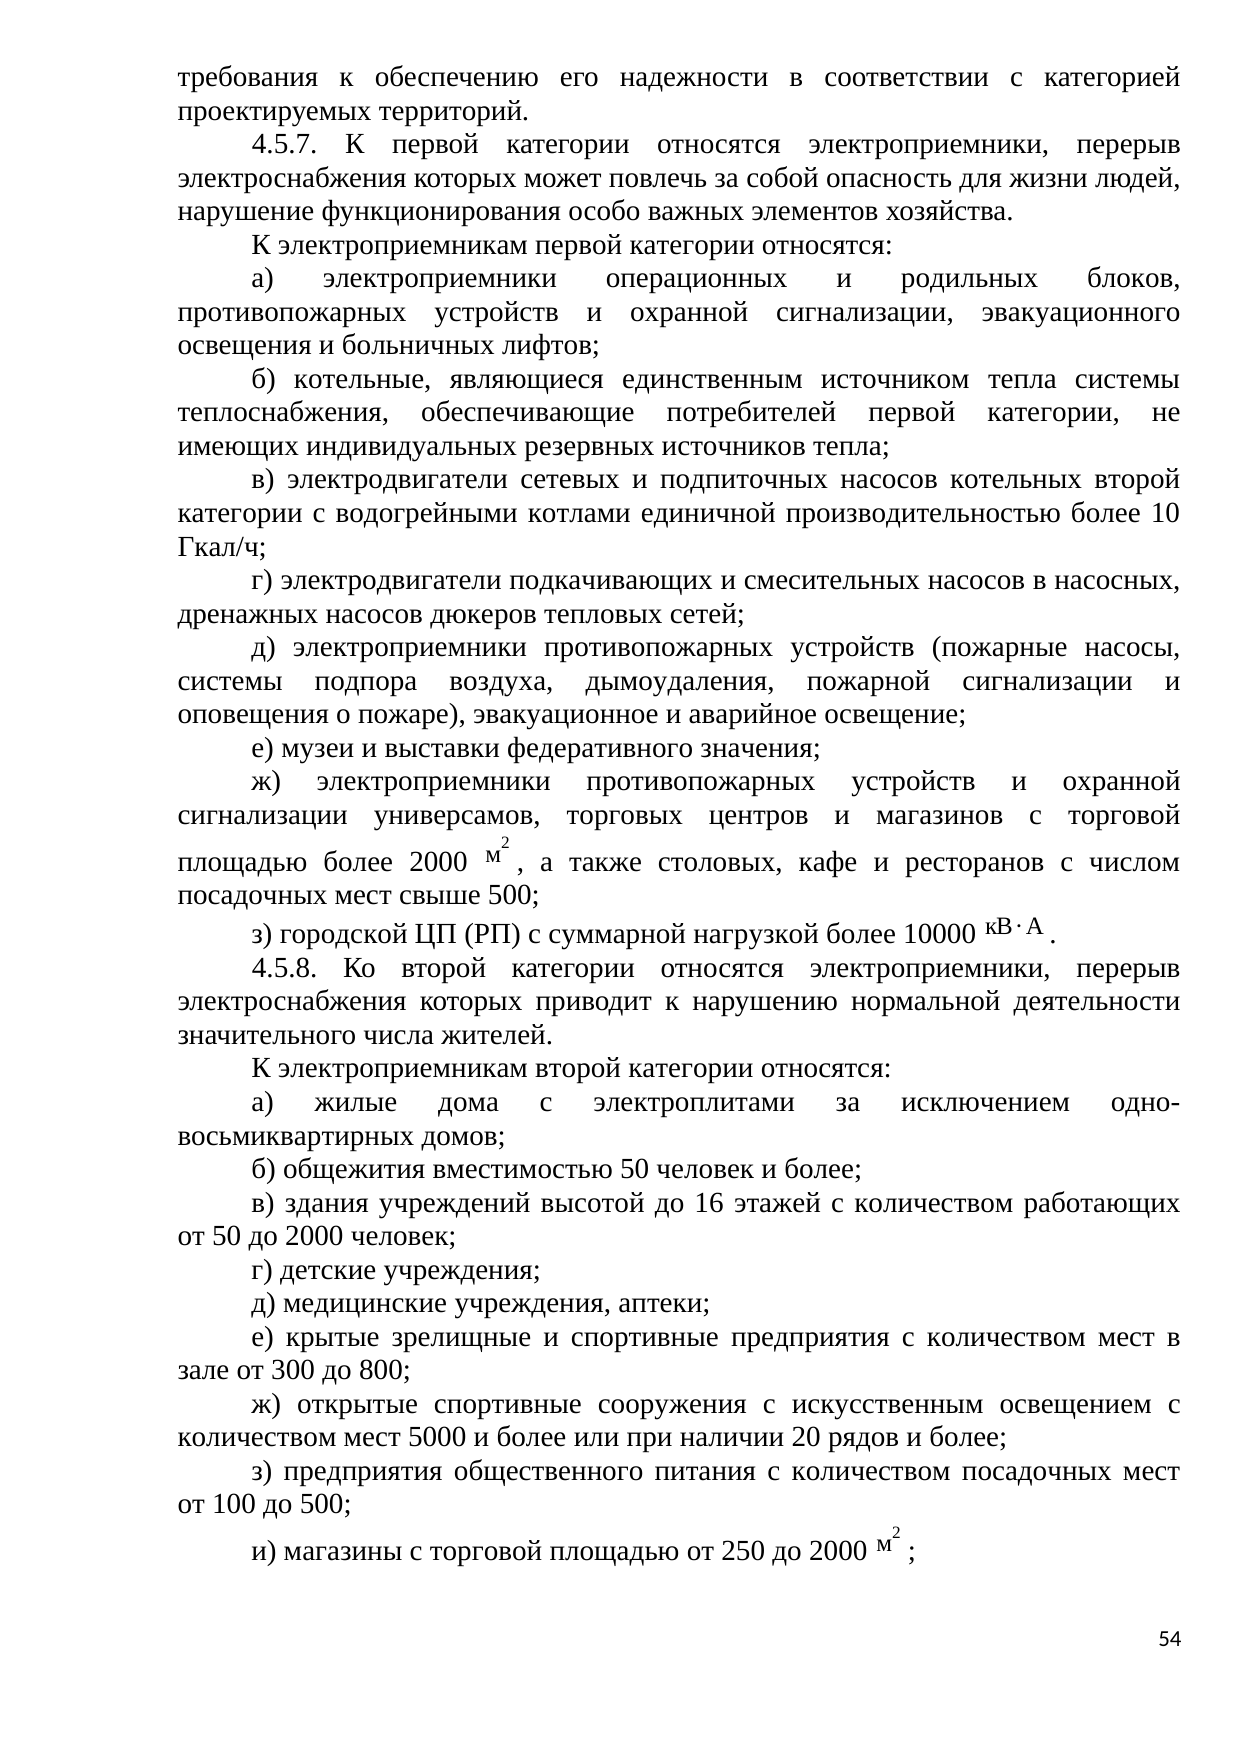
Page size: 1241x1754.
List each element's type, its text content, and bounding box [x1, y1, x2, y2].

text в) здания учреждений высотой до 16 этажей с количеством работающих от 50 до 2000 человек; [177, 1185, 1181, 1252]
text К электроприемникам второй категории относятся: [177, 1051, 1181, 1084]
text е) музеи и выставки федеративного значения; [177, 730, 1181, 763]
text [177, 59, 1181, 126]
text з) предприятия общественного питания с количеством посадочных мест от 100 до 500; [177, 1453, 1181, 1520]
text з) городской ЦП (РП) с суммарной нагрузкой более 10000 . [177, 911, 1181, 950]
text а) электроприемники операционных и родильных блоков, противопожарных устройств и охранной сигнализации, эвакуационного освещения и больничных лифтов; [177, 260, 1181, 361]
text г) электродвигатели подкачивающих и смесительных насосов в насосных, дренажных насосов дюкеров тепловых сетей; [177, 562, 1181, 629]
text в) электродвигатели сетевых и подпиточных насосов котельных второй категории с водогрейными котлами единичной производительностью более 10 Гкал/ч; [177, 462, 1181, 562]
text д) медицинские учреждения, аптеки; [177, 1285, 1181, 1319]
text ж) открытые спортивные сооружения с искусственным освещением с количеством мест 5000 и более или при наличии 20 рядов и более; [177, 1386, 1181, 1453]
text б) общежития вместимостью 50 человек и более; [177, 1151, 1181, 1185]
text 4.5.7. К первой категории относятся электроприемники, перерыв электроснабжения которых может повлечь за собой опасность для жизни людей, нарушение функционирования особо важных элементов хозяйства. [177, 126, 1181, 227]
text 4.5.8. Ко второй категории относятся электроприемники, перерыв электроснабжения которых приводит к нарушению нормальной деятельности значительного числа жителей. [177, 950, 1181, 1051]
text а) жилые дома с электроплитами за исключением одно-восьмиквартирных домов; [177, 1084, 1181, 1151]
text ж) электроприемники противопожарных устройств и охранной сигнализации универсамов, торговых центров и магазинов с торговой площадью более 2000 , а также столовых, кафе и ресторанов с числом посадочных мест свыше 500; [177, 763, 1181, 911]
text г) детские учреждения; [177, 1252, 1181, 1285]
text д) электроприемники противопожарных устройств (пожарные насосы, системы подпора воздуха, дымоудаления, пожарной сигнализации и оповещения о пожаре), эвакуационное и аварийное освещение; [177, 629, 1181, 730]
text К электроприемникам первой категории относятся: [177, 227, 1181, 260]
text е) крытые зрелищные и спортивные предприятия с количеством мест в зале от 300 до 800; [177, 1319, 1181, 1386]
text и) магазины с торговой площадью от 250 до 2000 ; [177, 1520, 1181, 1567]
text б) котельные, являющиеся единственным источником тепла системы теплоснабжения, обеспечивающие потребителей первой категории, не имеющих индивидуальных резервных источников тепла; [177, 361, 1181, 462]
